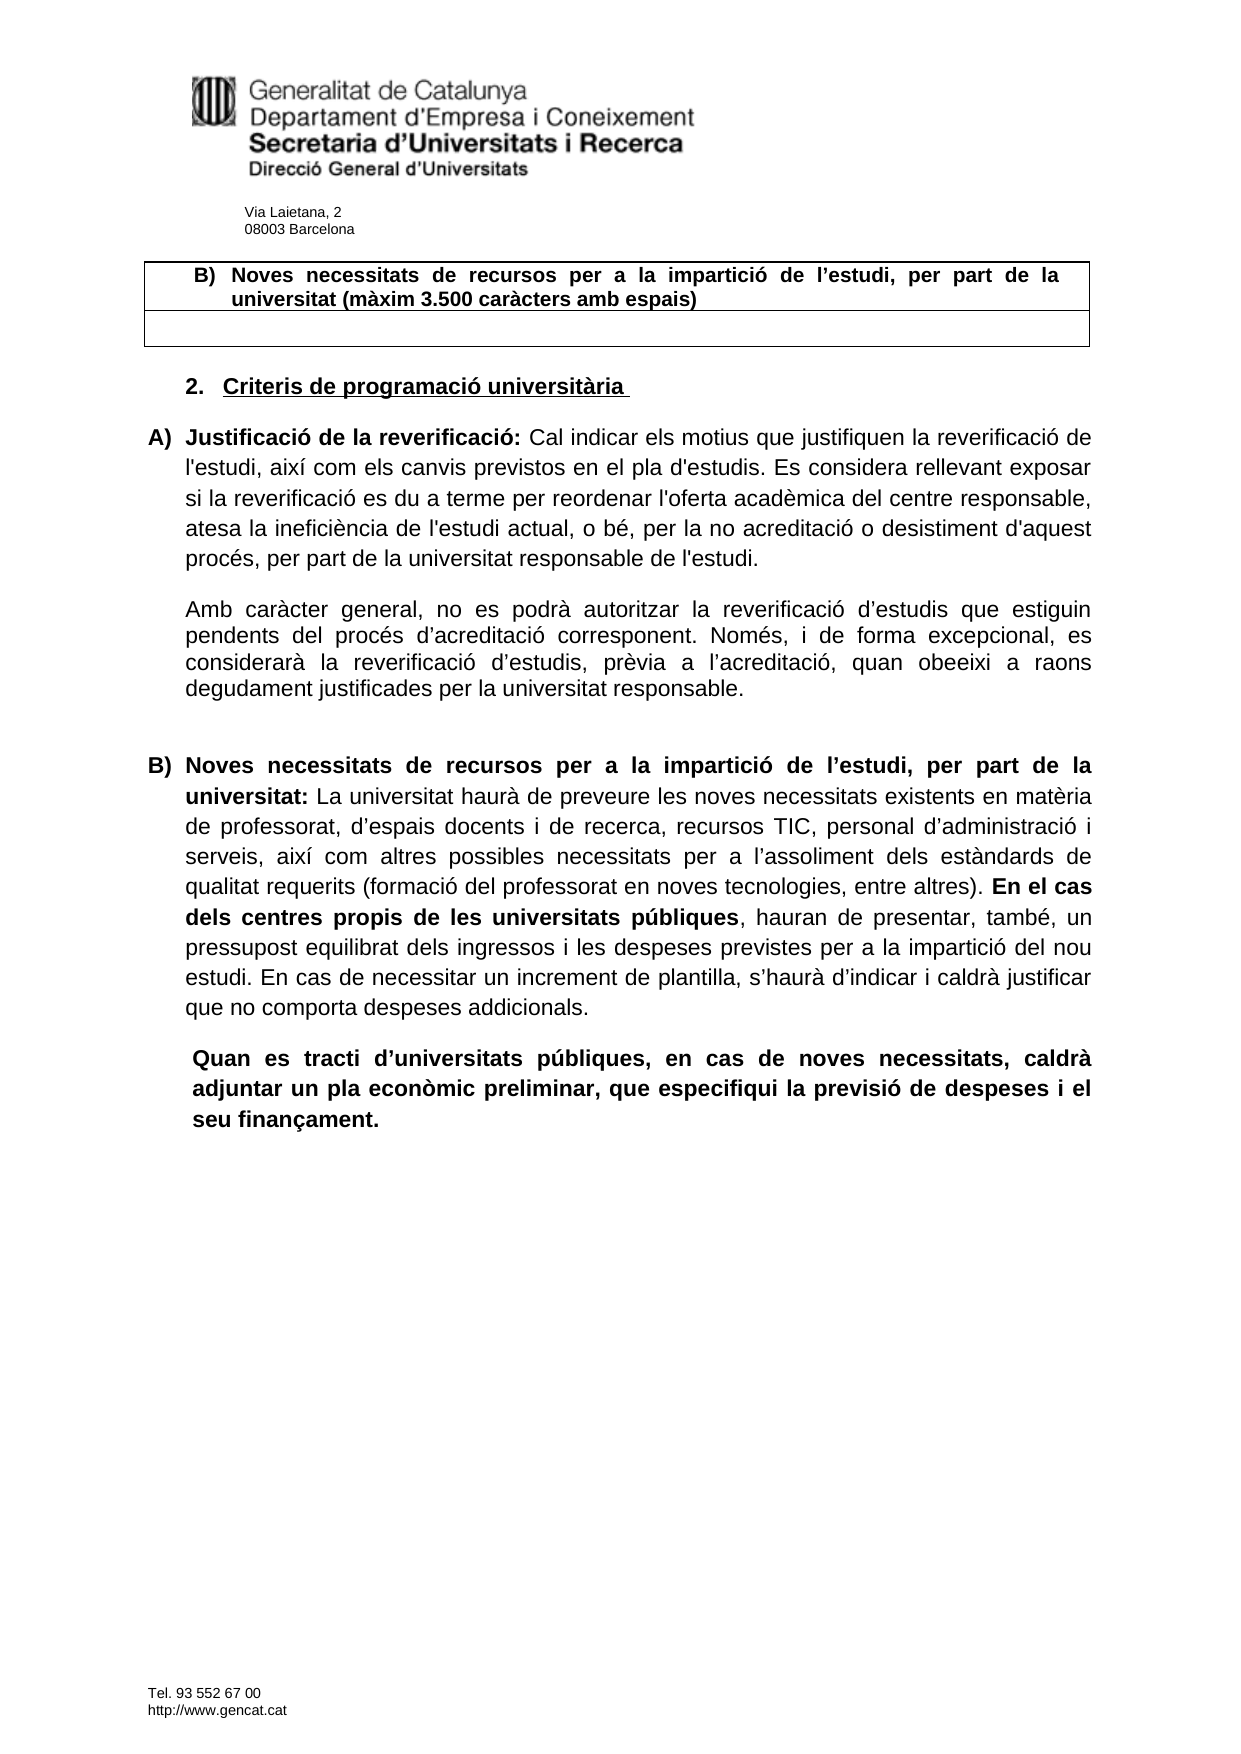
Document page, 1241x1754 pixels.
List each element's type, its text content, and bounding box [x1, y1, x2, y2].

text Quan es tracti d’universitats públiques, en cas de noves necessitats, caldrà adjuntar un pla econòmic preliminar, que especifiqui la previsió de despeses i el seu finançament. [192, 1045, 1092, 1132]
text Amb caràcter general, no es podrà autoritzar la reverificació d’estudis que estiguin pendents del procés d’acreditació corresponent. Només, i de forma excepcional, es considerarà la reverificació d’estudis, prèvia a l’acreditació, quan obeeixi a raons degudament justificades per la universitat responsable. [185, 596, 1092, 701]
list Criteris de programació universitària [185, 373, 1092, 399]
table_cell [145, 311, 1089, 346]
table_cell Noves necessitats de recursos per a la impartició de l’estudi, per part de la universitat (màxim 3.500 caràcters amb espais) [145, 263, 1089, 310]
list Noves necessitats de recursos per a la impartició de l’estudi, per part de la universitat: La universitat haurà de preveure les noves necessitats existents en matèria de professorat, d’espais docents i de recerca, recursos TIC, personal d’administració i serveis, així com altres possibles necessitats per a l’assoliment dels estàndards de qualitat requerits (formació del professorat en noves tecnologies, entre altres). En el cas dels centres propis de les universitats públiques, hauran de presentar, també, un pressupost equilibrat dels ingressos i les despeses previstes per a la impartició del nou estudi. En cas de necessitar un increment de plantilla, s’haurà d’indicar i caldrà justificar que no comporta despeses addicionals. [148, 752, 1092, 1021]
list Justificació de la reverificació: Cal indicar els motius que justifiquen la reverificació de l'estudi, així com els canvis previstos en el pla d'estudis. Es considera rellevant exposar si la reverificació es du a terme per reordenar l'oferta acadèmica del centre responsable, atesa la ineficiència de l'estudi actual, o bé, per la no acreditació o desistiment d'aquest procés, per part de la universitat responsable de l'estudi. [148, 424, 1092, 571]
picture [192, 73, 696, 204]
